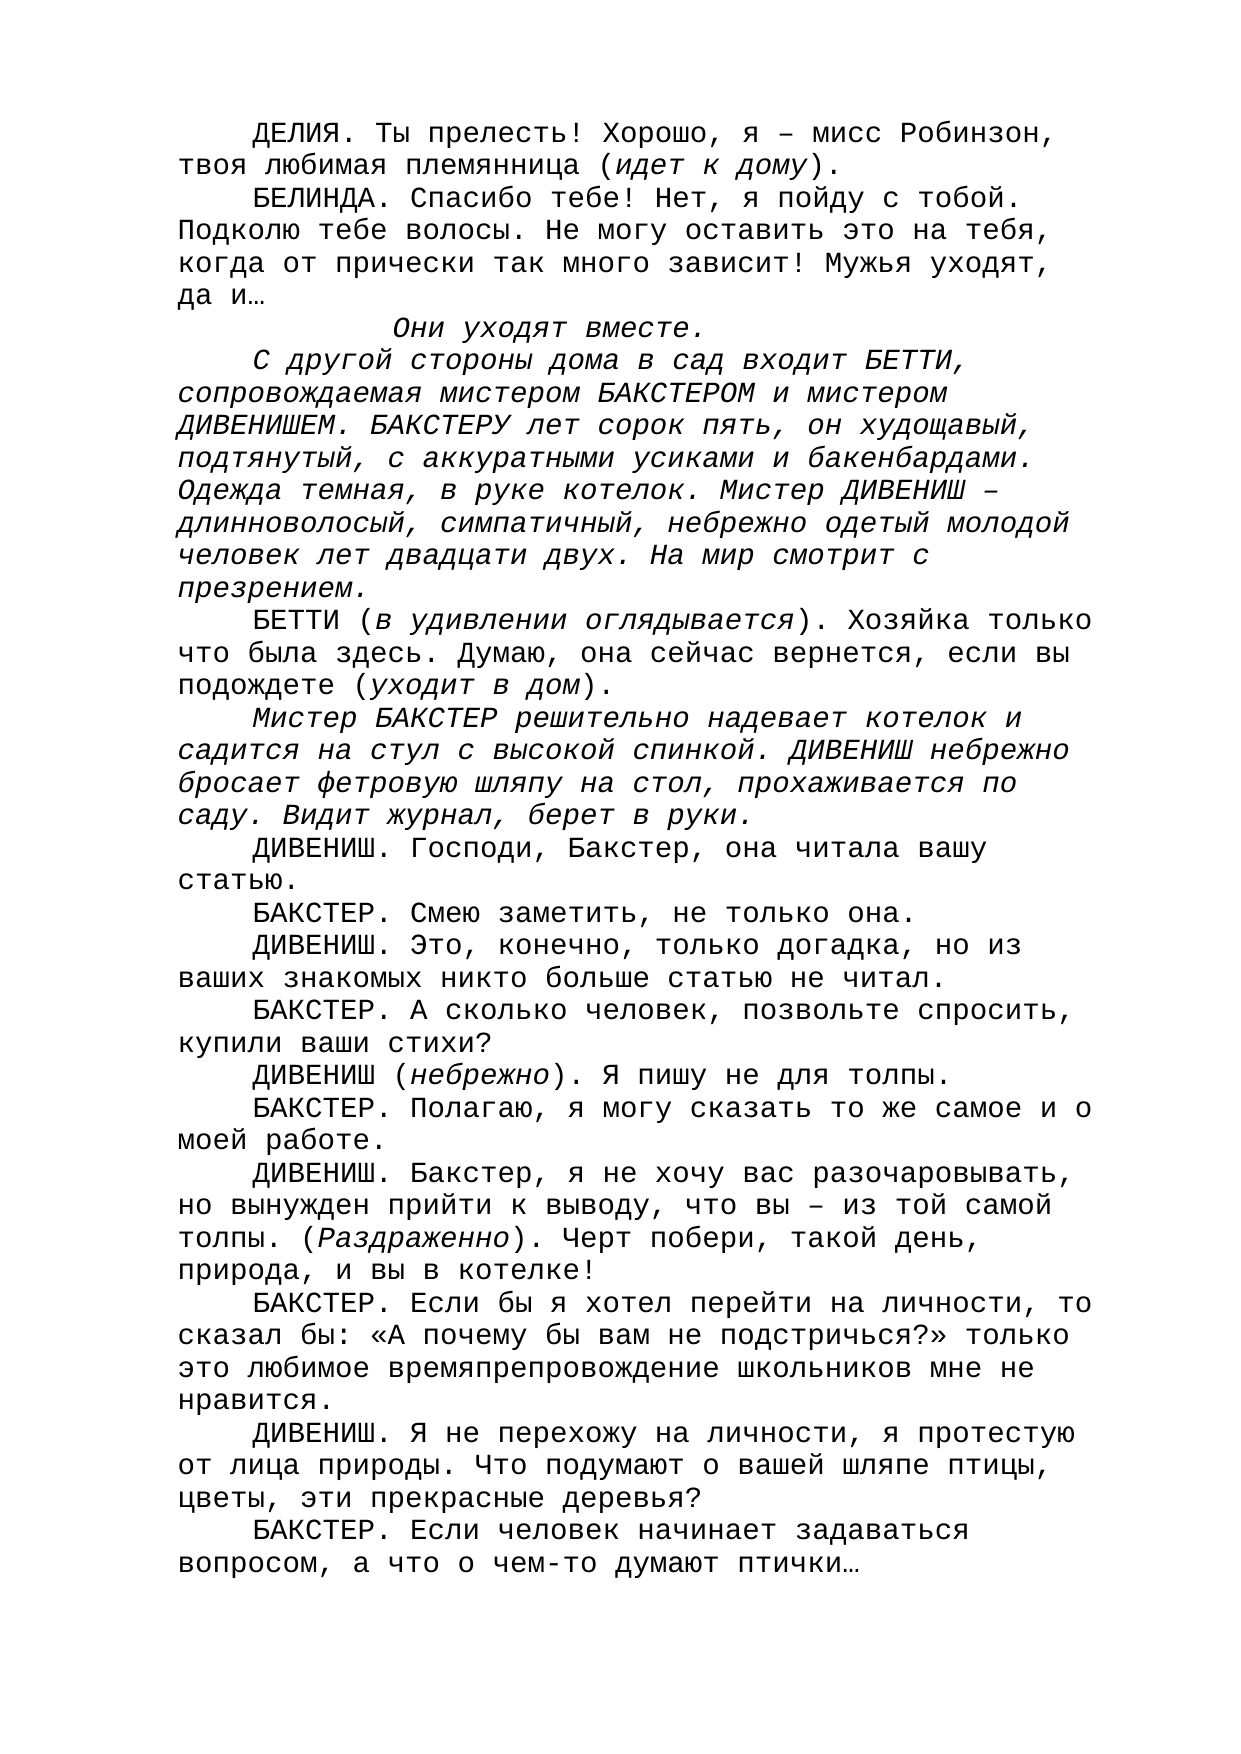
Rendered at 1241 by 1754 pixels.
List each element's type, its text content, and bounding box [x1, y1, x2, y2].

list БАКСТЕР. А сколько человек, позвольте спросить, купили ваши стихи? [177, 996, 1093, 1061]
list ДЕЛИЯ. Ты прелесть! Хорошо, я – мисс Робинзон, твоя любимая племянница (идет к дому). [177, 118, 1093, 183]
list БЕТТИ (в удивлении оглядывается). Хозяйка только что была здесь. Думаю, она сейчас вернется, если вы подождете (уходит в дом). [177, 606, 1093, 703]
list БАКСТЕР. Если бы я хотел перейти на личности, то сказал бы: «А почему бы вам не подстричься?» только это любимое времяпрепровождение школьников мне не нравится. [177, 1288, 1093, 1418]
list ДИВЕНИШ (небрежно). Я пишу не для толпы. [177, 1061, 1093, 1093]
list Мистер БАКСТЕР решительно надевает котелок и садится на стул с высокой спинкой. ДИВЕНИШ небрежно бросает фетровую шляпу на стол, прохаживается по саду. Видит журнал, берет в руки. [177, 703, 1093, 833]
list БАКСТЕР. Полагаю, я могу сказать то же самое и о моей работе. [177, 1093, 1093, 1158]
list Они уходят вместе. [177, 313, 1093, 346]
list ДИВЕНИШ. Господи, Бакстер, она читала вашу статью. [177, 833, 1093, 898]
list ДИВЕНИШ. Бакстер, я не хочу вас разочаровывать, но вынужден прийти к выводу, что вы – из той самой толпы. (Раздраженно). Черт побери, такой день, природа, и вы в котелке! [177, 1158, 1093, 1288]
list С другой стороны дома в сад входит БЕТТИ, сопровождаемая мистером БАКСТЕРОМ и мистером ДИВЕНИШЕМ. БАКСТЕРУ лет сорок пять, он худощавый, подтянутый, с аккуратными усиками и бакенбардами. Одежда темная, в руке котелок. Мистер ДИВЕНИШ – длинноволосый, симпатичный, небрежно одетый молодой человек лет двадцати двух. На мир смотрит с презрением. [177, 346, 1093, 606]
list ДИВЕНИШ. Я не перехожу на личности, я протестую от лица природы. Что подумают о вашей шляпе птицы, цветы, эти прекрасные деревья? [177, 1418, 1093, 1516]
list БАКСТЕР. Смею заметить, не только она. [177, 898, 1093, 931]
list БЕЛИНДА. Спасибо тебе! Нет, я пойду с тобой. Подколю тебе волосы. Не могу оставить это на тебя, когда от прически так много зависит! Мужья уходят, да и… [177, 183, 1093, 313]
list БАКСТЕР. Если человек начинает задаваться вопросом, а что о чем-то думают птички… [177, 1516, 1093, 1581]
list ДИВЕНИШ. Это, конечно, только догадка, но из ваших знакомых никто больше статью не читал. [177, 931, 1093, 996]
